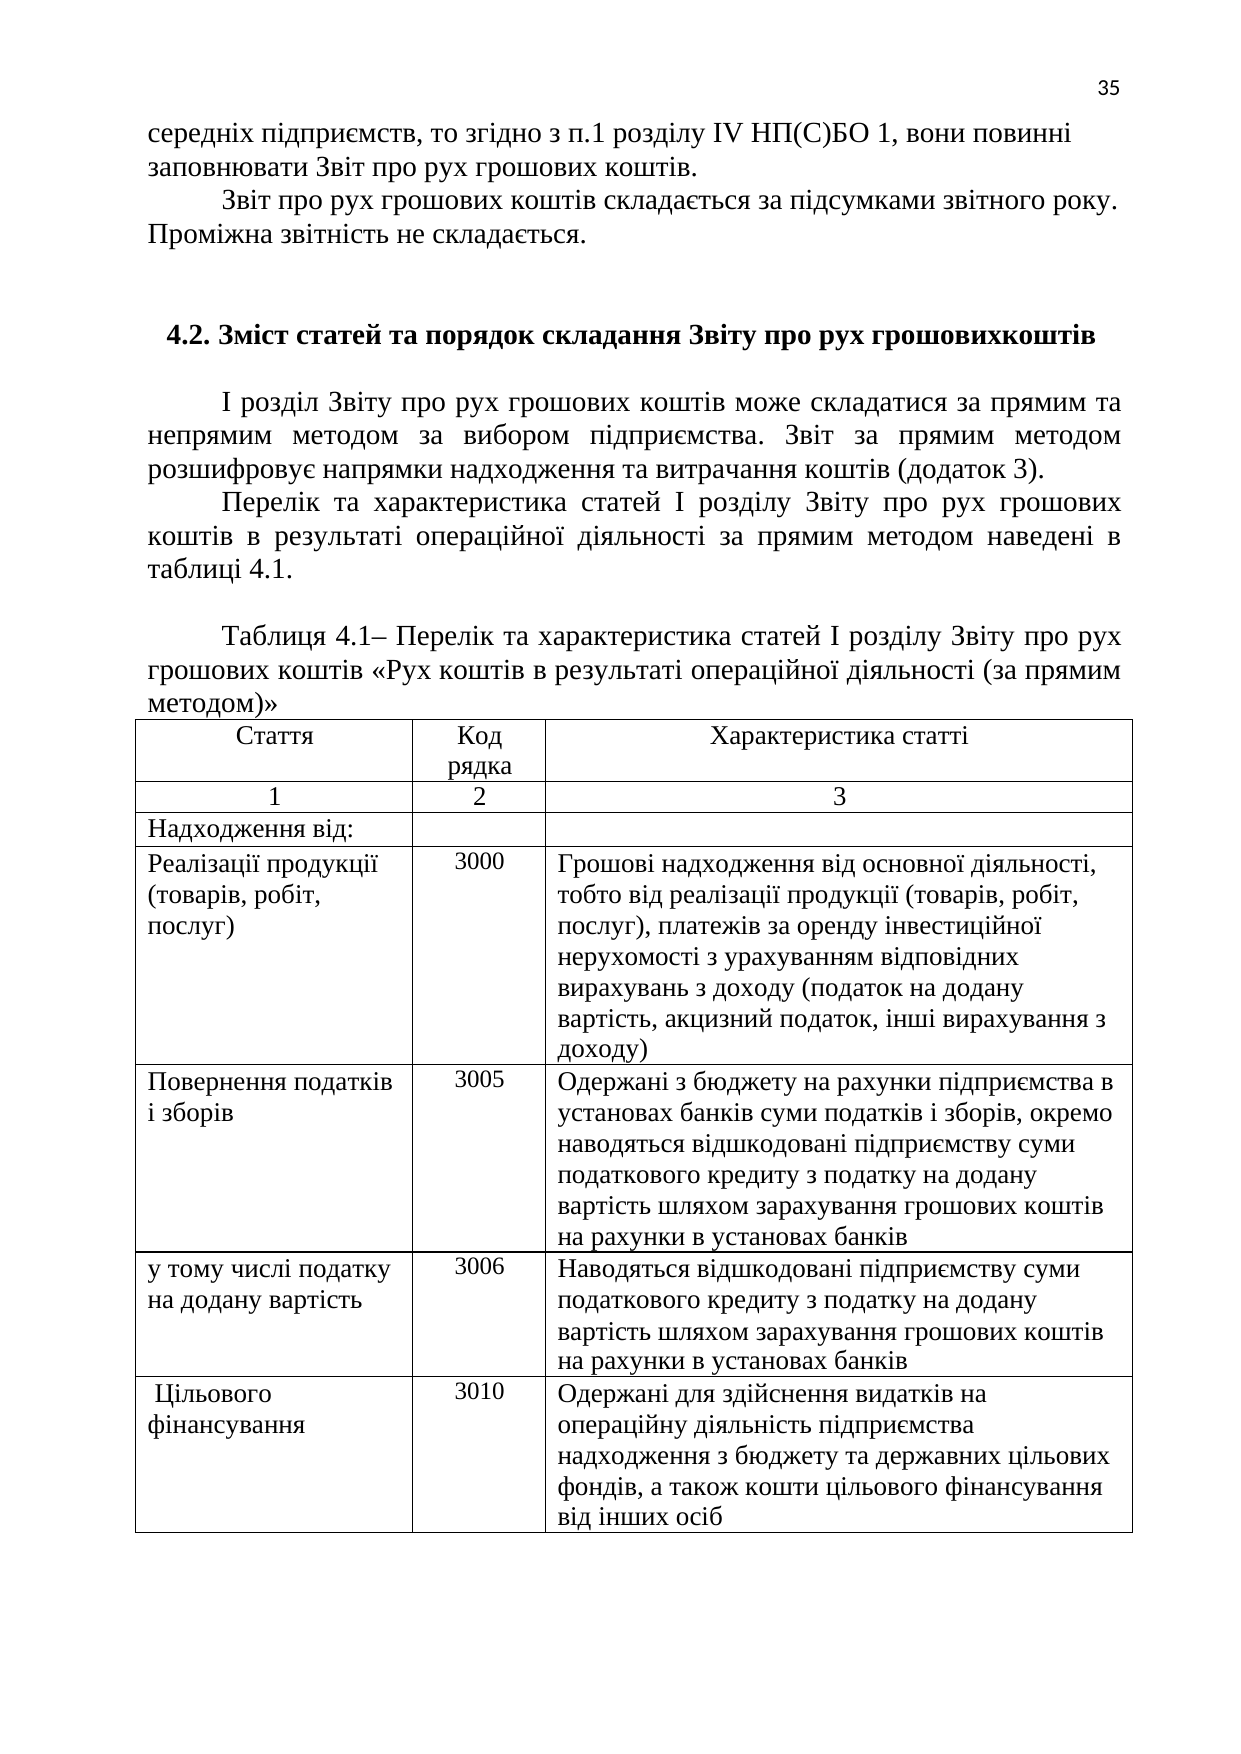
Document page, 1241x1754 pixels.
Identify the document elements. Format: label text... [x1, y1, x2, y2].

table_cell 2 [413, 782, 545, 812]
table_cell у тому числі податку на додану вартість [136, 1253, 412, 1376]
text І розділ Звіту про рух грошових коштів може складатися за прямим та непрямим методом за вибором підприємства. Звіт за прямим методом розшифровує напрямки надходження та витрачання коштів (додаток 3). [147, 384, 1122, 484]
table_cell Цільового фінансування [136, 1377, 412, 1532]
table_cell 3006 [413, 1253, 545, 1376]
table_header Код рядка [413, 720, 545, 781]
table_cell 3010 [413, 1377, 545, 1532]
text Звіт про рух грошових коштів складається за підсумками звітного року. [221, 182, 1190, 216]
table_header Стаття [136, 720, 412, 781]
text Проміжна звітність не складається. [147, 216, 1190, 249]
text Таблиця 4.1– Перелік та характеристика статей І розділу Звіту про рух грошових коштів «Рух коштів в результаті операційної діяльності (за прямим методом)» [147, 618, 1122, 719]
text Перелік та характеристика статей І розділу Звіту про рух грошових коштів в результаті операційної діяльності за прямим методом наведені в таблиці 4.1. [147, 484, 1123, 585]
table_cell Одержані для здійснення видатків на операційну діяльність підприємства надходження з бюджету та державних цільових фондів, а також кошти цільового фінансування від інших осіб [546, 1377, 1132, 1532]
table_cell Реалізації продукції (товарів, робіт, послуг) [136, 847, 412, 1064]
table_cell Грошові надходження від основної діяльності, тобто від реалізації продукції (товарів, робіт, послуг), платежів за оренду інвестиційної нерухомості з урахуванням відповідних вирахувань з доходу (податок на додану вартість, акцизний податок, інші вирахування з доходу) [546, 847, 1132, 1064]
table_cell Надходження від: [136, 813, 412, 846]
table_cell [546, 813, 1132, 846]
table_cell 1 [136, 782, 412, 812]
table_cell Одержані з бюджету на рахунки підприємства в установах банків суми податків і зборів, окремо наводяться відшкодовані підприємству суми податкового кредиту з податку на додану вартість шляхом зарахування грошових коштів на рахунки в установах банків [546, 1065, 1132, 1251]
table_cell [413, 813, 545, 846]
text середніх підприємств, то згідно з п.1 розділу ІV НП(С)БО 1, вони повинні заповнювати Звіт про рух грошових коштів. [147, 115, 1190, 182]
subtitle Зміст статей та порядок складання Звіту про рух грошовихкоштів [166, 317, 1190, 351]
table_cell Повернення податків і зборів [136, 1065, 412, 1251]
table_cell 3005 [413, 1065, 545, 1251]
table_cell Наводяться відшкодовані підприємству суми податкового кредиту з податку на додану вартість шляхом зарахування грошових коштів на рахунки в установах банків [546, 1253, 1132, 1376]
table_cell 3 [546, 782, 1132, 812]
table_header Характеристика статті [546, 720, 1132, 781]
table_cell 3000 [413, 847, 545, 1064]
